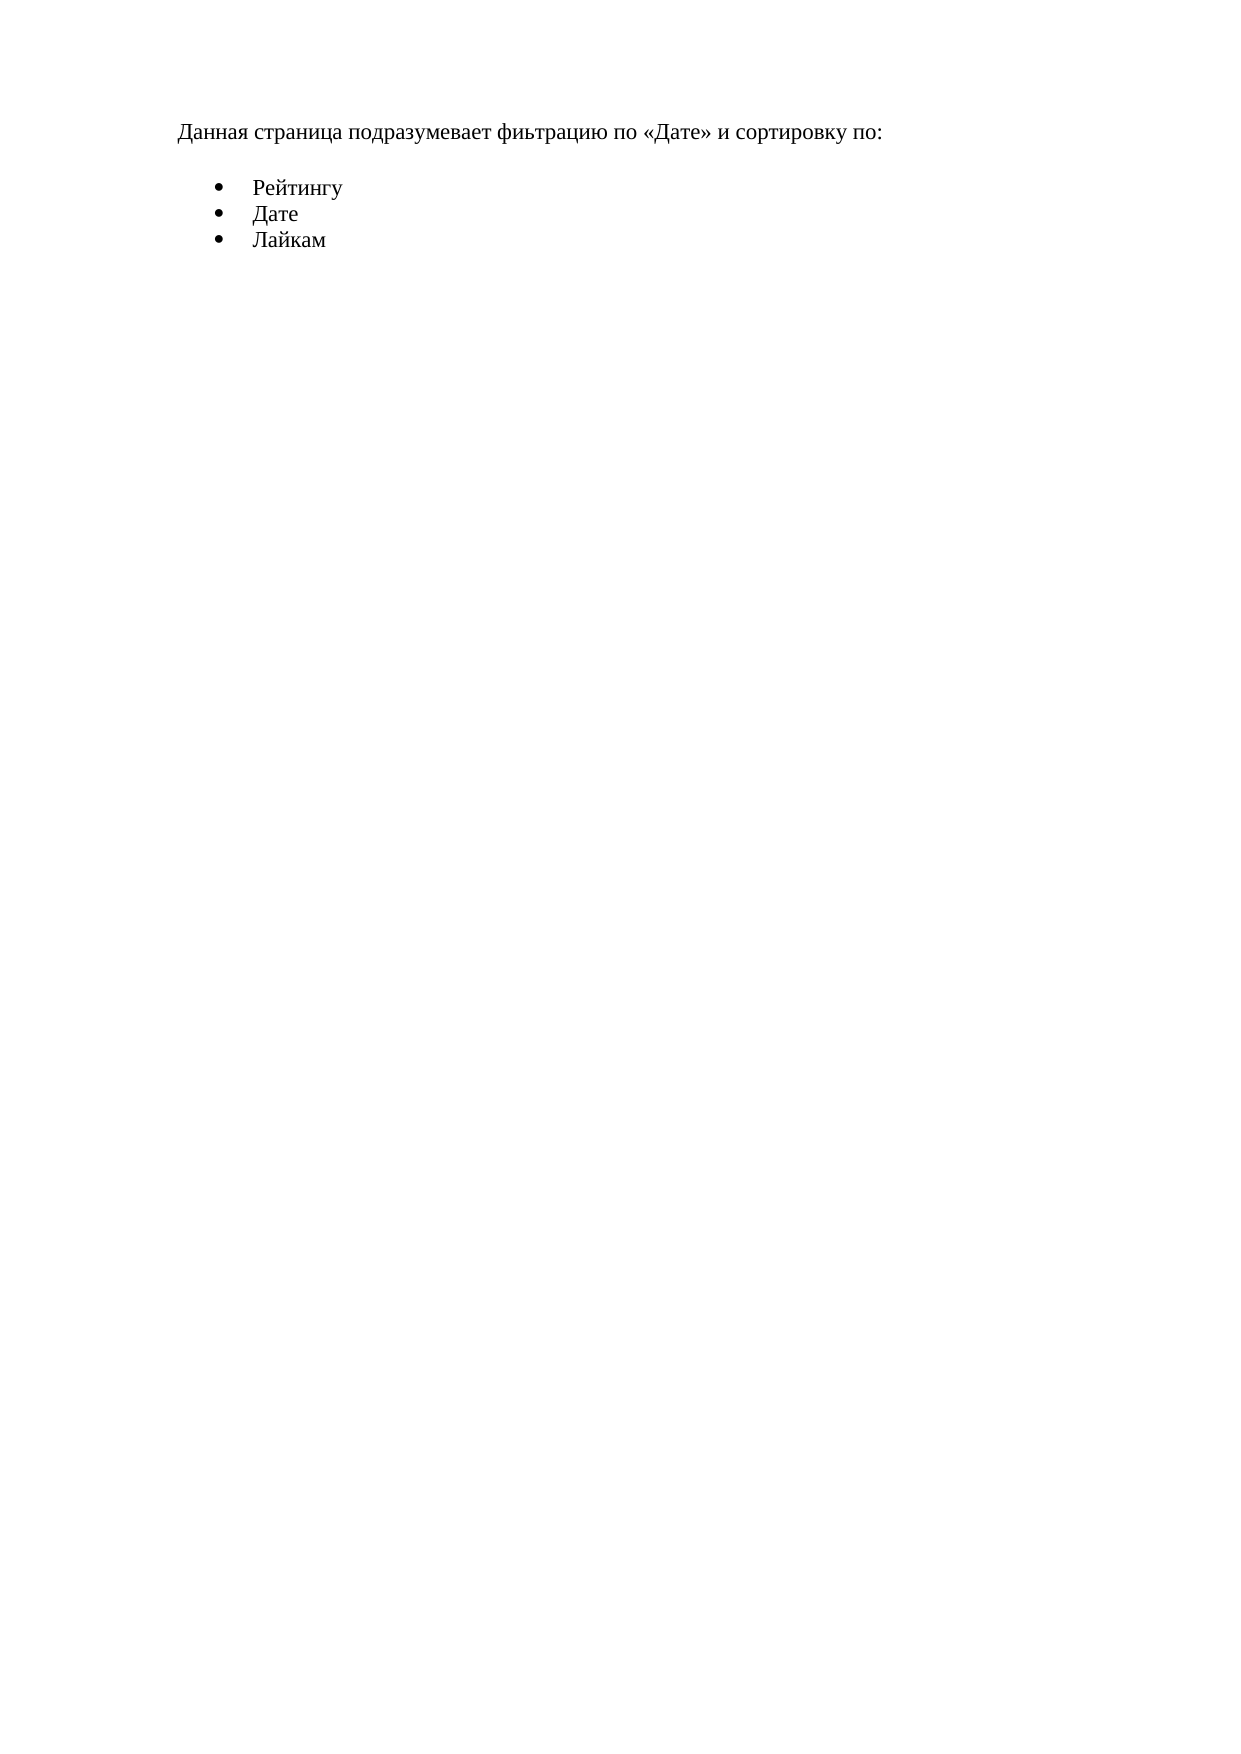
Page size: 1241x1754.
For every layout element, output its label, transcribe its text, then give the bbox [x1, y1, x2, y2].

text Данная страница подразумевает фиьтрацию по «Дате» и сортировку по: [177, 118, 1128, 144]
list Лайкам [215, 226, 1128, 253]
list Дате [215, 200, 1128, 226]
list Рейтингу [215, 174, 1128, 200]
